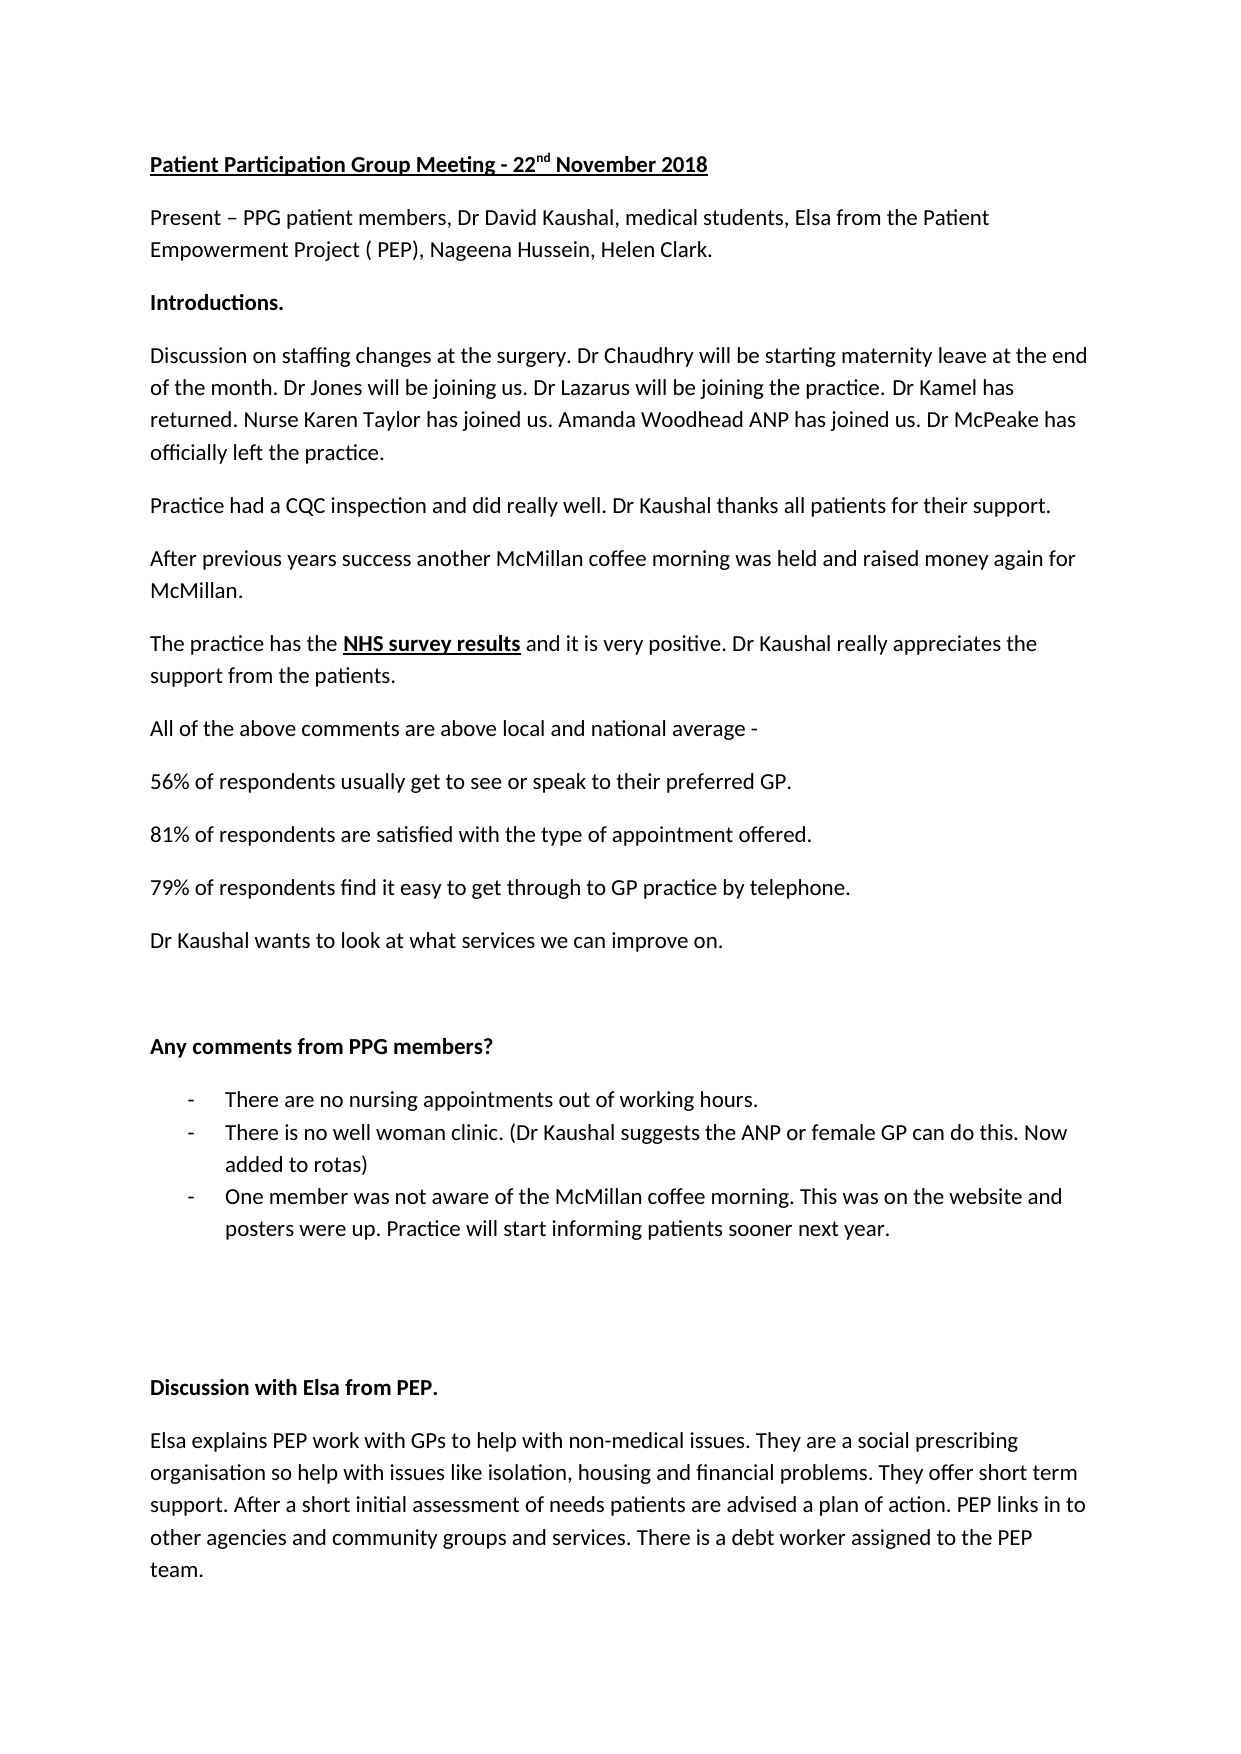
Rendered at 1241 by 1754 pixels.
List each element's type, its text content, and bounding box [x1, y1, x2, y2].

text Patient Participation Group Meeting - 22nd November 2018 [150, 150, 1090, 178]
list One member was not aware of the McMillan coffee morning. This was on the website and posters were up. Practice will start informing patients sooner next year. [187, 1182, 1090, 1242]
text All of the above comments are above local and national average - [150, 714, 1090, 742]
text After previous years success another McMillan coffee morning was held and raised money again for McMillan. [150, 544, 1090, 604]
text The practice has the NHS survey results and it is very positive. Dr Kaushal really appreciates the support from the patients. [150, 629, 1090, 689]
text Present – PPG patient members, Dr David Kaushal, medical students, Elsa from the Patient Empowerment Project ( PEP), Nageena Hussein, Helen Clark. [150, 203, 1090, 263]
text Any comments from PPG members? [150, 1032, 1090, 1060]
text Elsa explains PEP work with GPs to help with non-medical issues. They are a social prescribing organisation so help with issues like isolation, housing and financial problems. They offer short term support. After a short initial assessment of needs patients are advised a plan of action. PEP links in to other agencies and community groups and services. There is a debt worker assigned to the PEP team. [150, 1426, 1090, 1583]
text Introductions. [150, 288, 1090, 316]
list There is no well woman clinic. (Dr Kaushal suggests the ANP or female GP can do this. Now added to rotas) [187, 1118, 1090, 1178]
text Discussion with Elsa from PEP. [150, 1373, 1090, 1401]
text 81% of respondents are satisfied with the type of appointment offered. [150, 820, 1090, 848]
text 79% of respondents find it easy to get through to GP practice by telephone. [150, 873, 1090, 901]
text 56% of respondents usually get to see or speak to their preferred GP. [150, 767, 1090, 795]
text Practice had a CQC inspection and did really well. Dr Kaushal thanks all patients for their support. [150, 491, 1090, 519]
text Discussion on staffing changes at the surgery. Dr Chaudhry will be starting maternity leave at the end of the month. Dr Jones will be joining us. Dr Lazarus will be joining the practice. Dr Kamel has returned. Nurse Karen Taylor has joined us. Amanda Woodhead ANP has joined us. Dr McPeake has officially left the practice. [150, 341, 1090, 466]
list There are no nursing appointments out of working hours. [187, 1085, 1090, 1113]
text Dr Kaushal wants to look at what services we can improve on. [150, 926, 1090, 954]
